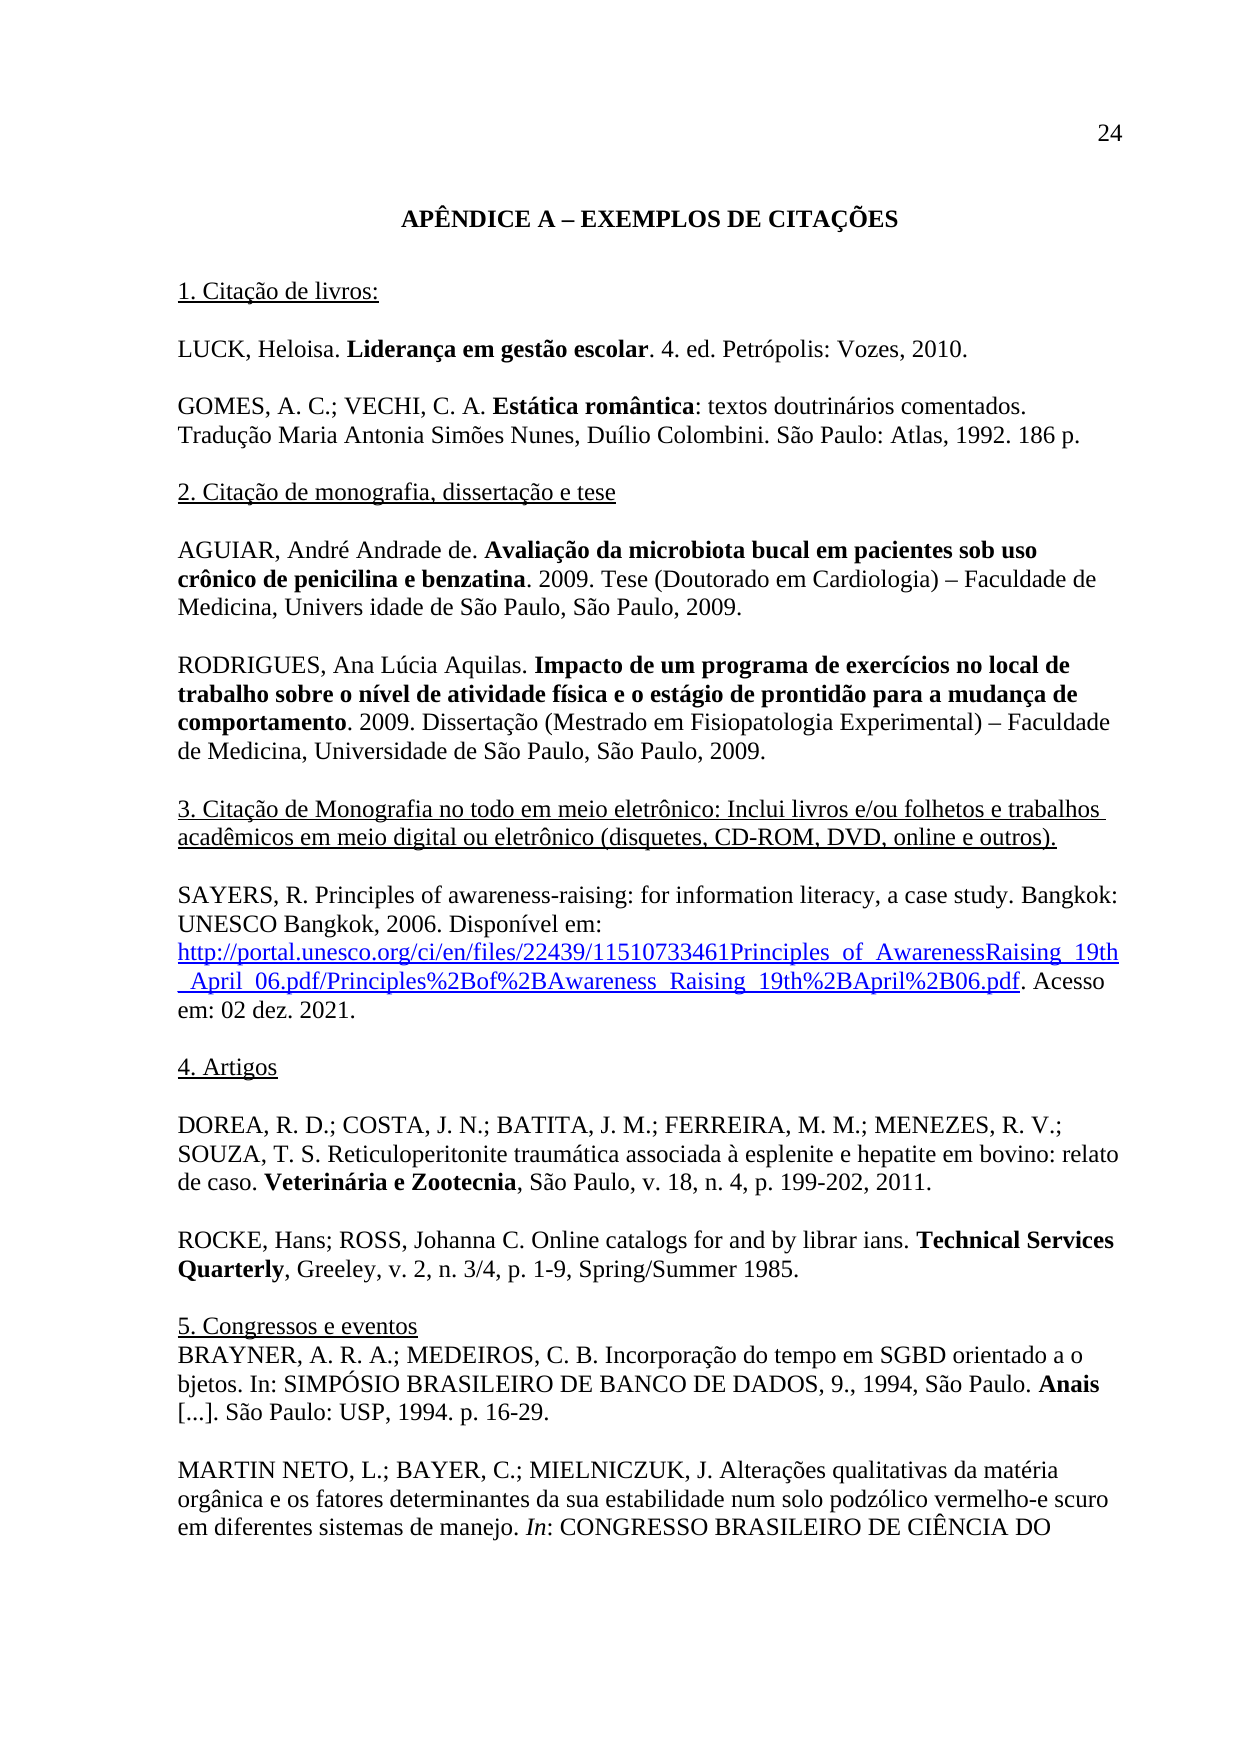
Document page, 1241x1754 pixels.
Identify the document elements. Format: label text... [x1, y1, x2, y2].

text AGUIAR, André Andrade de. Avaliação da microbiota bucal em pacientes sob uso crônico de penicilina e benzatina. 2009. Tese (Doutorado em Cardiologia) – Faculdade de Medicina, Univers idade de São Paulo, São Paulo, 2009. [177, 535, 1122, 621]
text LUCK, Heloisa. Liderança em gestão escolar. 4. ed. Petrópolis: Vozes, 2010. [177, 334, 1122, 362]
text BRAYNER, A. R. A.; MEDEIROS, C. B. Incorporação do tempo em SGBD orientado a o bjetos. In: SIMPÓSIO BRASILEIRO DE BANCO DE DADOS, 9., 1994, São Paulo. Anais [...]. São Paulo: USP, 1994. p. 16-29. [177, 1340, 1122, 1426]
text 3. Citação de Monografia no todo em meio eletrônico: Inclui livros e/ou folhetos e trabalhos acadêmicos em meio digital ou eletrônico (disquetes, CD-ROM, DVD, online e outros). [177, 794, 1122, 851]
text DOREA, R. D.; COSTA, J. N.; BATITA, J. M.; FERREIRA, M. M.; MENEZES, R. V.; SOUZA, T. S. Reticuloperitonite traumática associada à esplenite e hepatite em bovino: relato de caso. Veterinária e Zootecnia, São Paulo, v. 18, n. 4, p. 199-202, 2011. [177, 1110, 1122, 1196]
text 4. Artigos [177, 1052, 1122, 1081]
text ROCKE, Hans; ROSS, Johanna C. Online catalogs for and by librar ians. Technical Services Quarterly, Greeley, v. 2, n. 3/4, p. 1-9, Spring/Summer 1985. [177, 1225, 1122, 1282]
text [177, 1455, 1122, 1541]
subtitle APÊNDICE A – EXEMPLOS DE CITAÇÕES [177, 204, 1122, 233]
text 5. Congressos e eventos [177, 1311, 1122, 1340]
text GOMES, A. C.; VECHI, C. A. Estática romântica: textos doutrinários comentados. Tradução Maria Antonia Simões Nunes, Duílio Colombini. São Paulo: Atlas, 1992. 186 p. [177, 391, 1122, 449]
text SAYERS, R. Principles of awareness-raising: for information literacy, a case study. Bangkok: UNESCO Bangkok, 2006. Disponível em: http://portal.unesco.org/ci/en/files/22439/11510733461Principles_of_AwarenessRaising_19th_April_06.pdf/Principles%2Bof%2BAwareness_Raising_19th%2BApril%2B06.pdf. Acesso em: 02 dez. 2021. [177, 880, 1122, 1024]
text 1. Citação de livros: [177, 276, 1122, 305]
text 2. Citação de monografia, dissertação e tese [177, 477, 1122, 506]
text RODRIGUES, Ana Lúcia Aquilas. Impacto de um programa de exercícios no local de trabalho sobre o nível de atividade física e o estágio de prontidão para a mudança de comportamento. 2009. Dissertação (Mestrado em Fisiopatologia Experimental) – Faculdade de Medicina, Universidade de São Paulo, São Paulo, 2009. [177, 650, 1122, 765]
